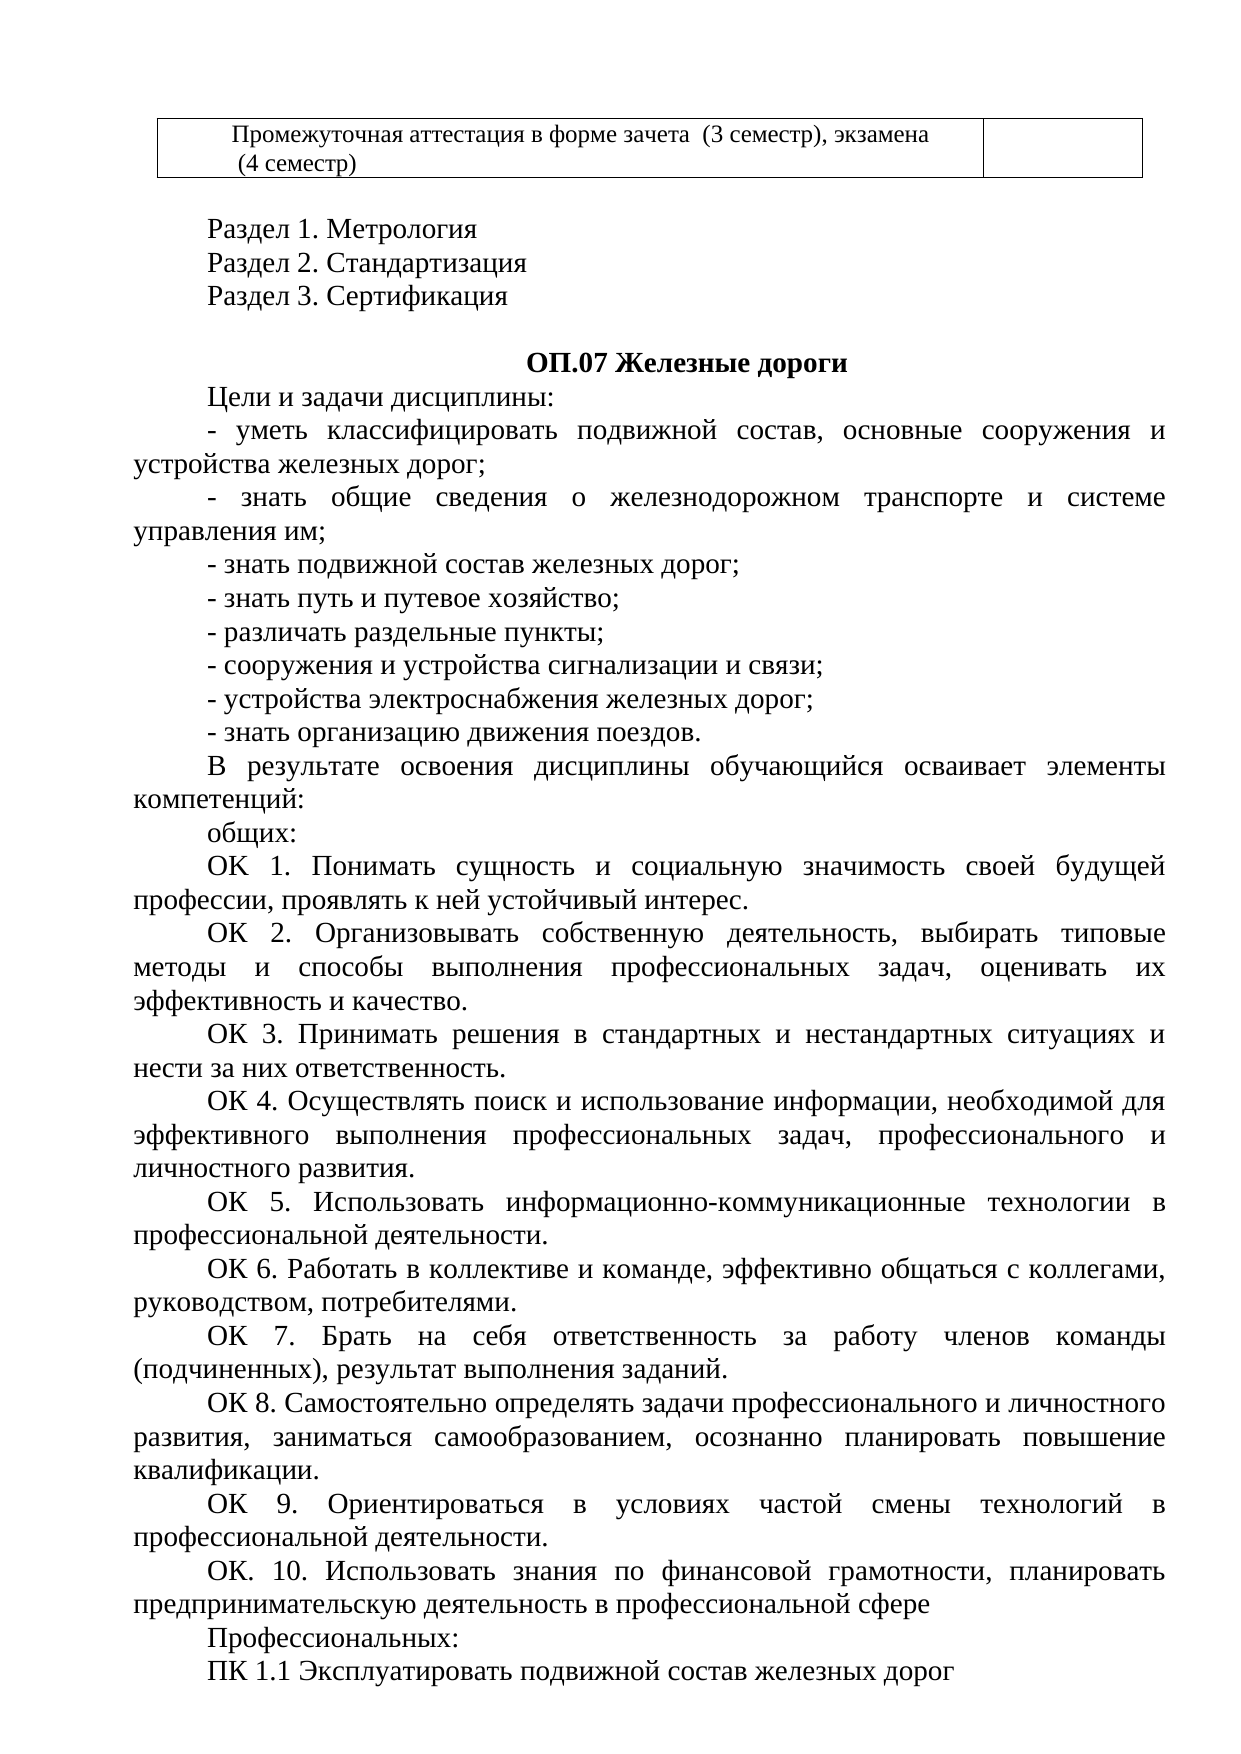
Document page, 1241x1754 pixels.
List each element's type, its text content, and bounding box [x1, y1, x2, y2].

text Цели и задачи дисциплины: [133, 379, 1167, 412]
text ОК 5. Использовать информационно-коммуникационные технологии в профессиональной деятельности. [133, 1184, 1167, 1251]
text OK 1. Понимать сущность и социальную значимость своей будущей профессии, проявлять к ней устойчивый интерес. [133, 848, 1167, 916]
text - устройства электроснабжения железных дорог; [133, 681, 1167, 714]
text В результате освоения дисциплины обучающийся осваивает элементы компетенций: [133, 748, 1167, 815]
text ОК 7. Брать на себя ответственность за работу членов команды (подчиненных), результат выполнения заданий. [133, 1318, 1167, 1385]
text - знать общие сведения о железнодорожном транспорте и системе управления им; [133, 479, 1167, 547]
text - различать раздельные пункты; [133, 614, 1167, 647]
text - уметь классифицировать подвижной состав, основные сооружения и устройства железных дорог; [133, 412, 1167, 479]
text ОК 6. Работать в коллективе и команде, эффективно общаться с коллегами, руководством, потребителями. [133, 1251, 1167, 1318]
text Раздел 1. Метрология [133, 211, 1167, 245]
text ОК 8. Самостоятельно определять задачи профессионального и личностного развития, заниматься самообразованием, осознанно планировать повышение квалификации. [133, 1385, 1167, 1486]
text Раздел 2. Стандартизация [133, 245, 1167, 278]
text ОП.07 Железные дороги [133, 345, 1167, 379]
text ОК 3. Принимать решения в стандартных и нестандартных ситуациях и нести за них ответственность. [133, 1016, 1167, 1083]
text - сооружения и устройства сигнализации и связи; [133, 647, 1167, 681]
table_cell Промежуточная аттестация в форме зачета (3 семестр), экзамена (4 семестр) [158, 119, 983, 177]
text ОК 4. Осуществлять поиск и использование информации, необходимой для эффективного выполнения профессиональных задач, профессионального и личностного развития. [133, 1083, 1167, 1184]
text - знать организацию движения поездов. [133, 714, 1167, 748]
text ОК. 10. Использовать знания по финансовой грамотности, планировать предпринимательскую деятельность в профессиональной сфере [133, 1553, 1167, 1620]
text Профессиональных: [133, 1620, 1167, 1653]
text - знать путь и путевое хозяйство; [133, 580, 1167, 614]
text ОК 2. Организовывать собственную деятельность, выбирать типовые методы и способы выполнения профессиональных задач, оценивать их эффективность и качество. [133, 916, 1167, 1016]
table_cell [984, 119, 1142, 177]
text ПК 1.1 Эксплуатировать подвижной состав железных дорог [133, 1653, 1167, 1687]
text Раздел 3. Сертификация [133, 278, 1167, 312]
text - знать подвижной состав железных дорог; [133, 547, 1167, 580]
text ОК 9. Ориентироваться в условиях частой смены технологий в профессиональной деятельности. [133, 1486, 1167, 1553]
text общих: [133, 815, 1167, 848]
